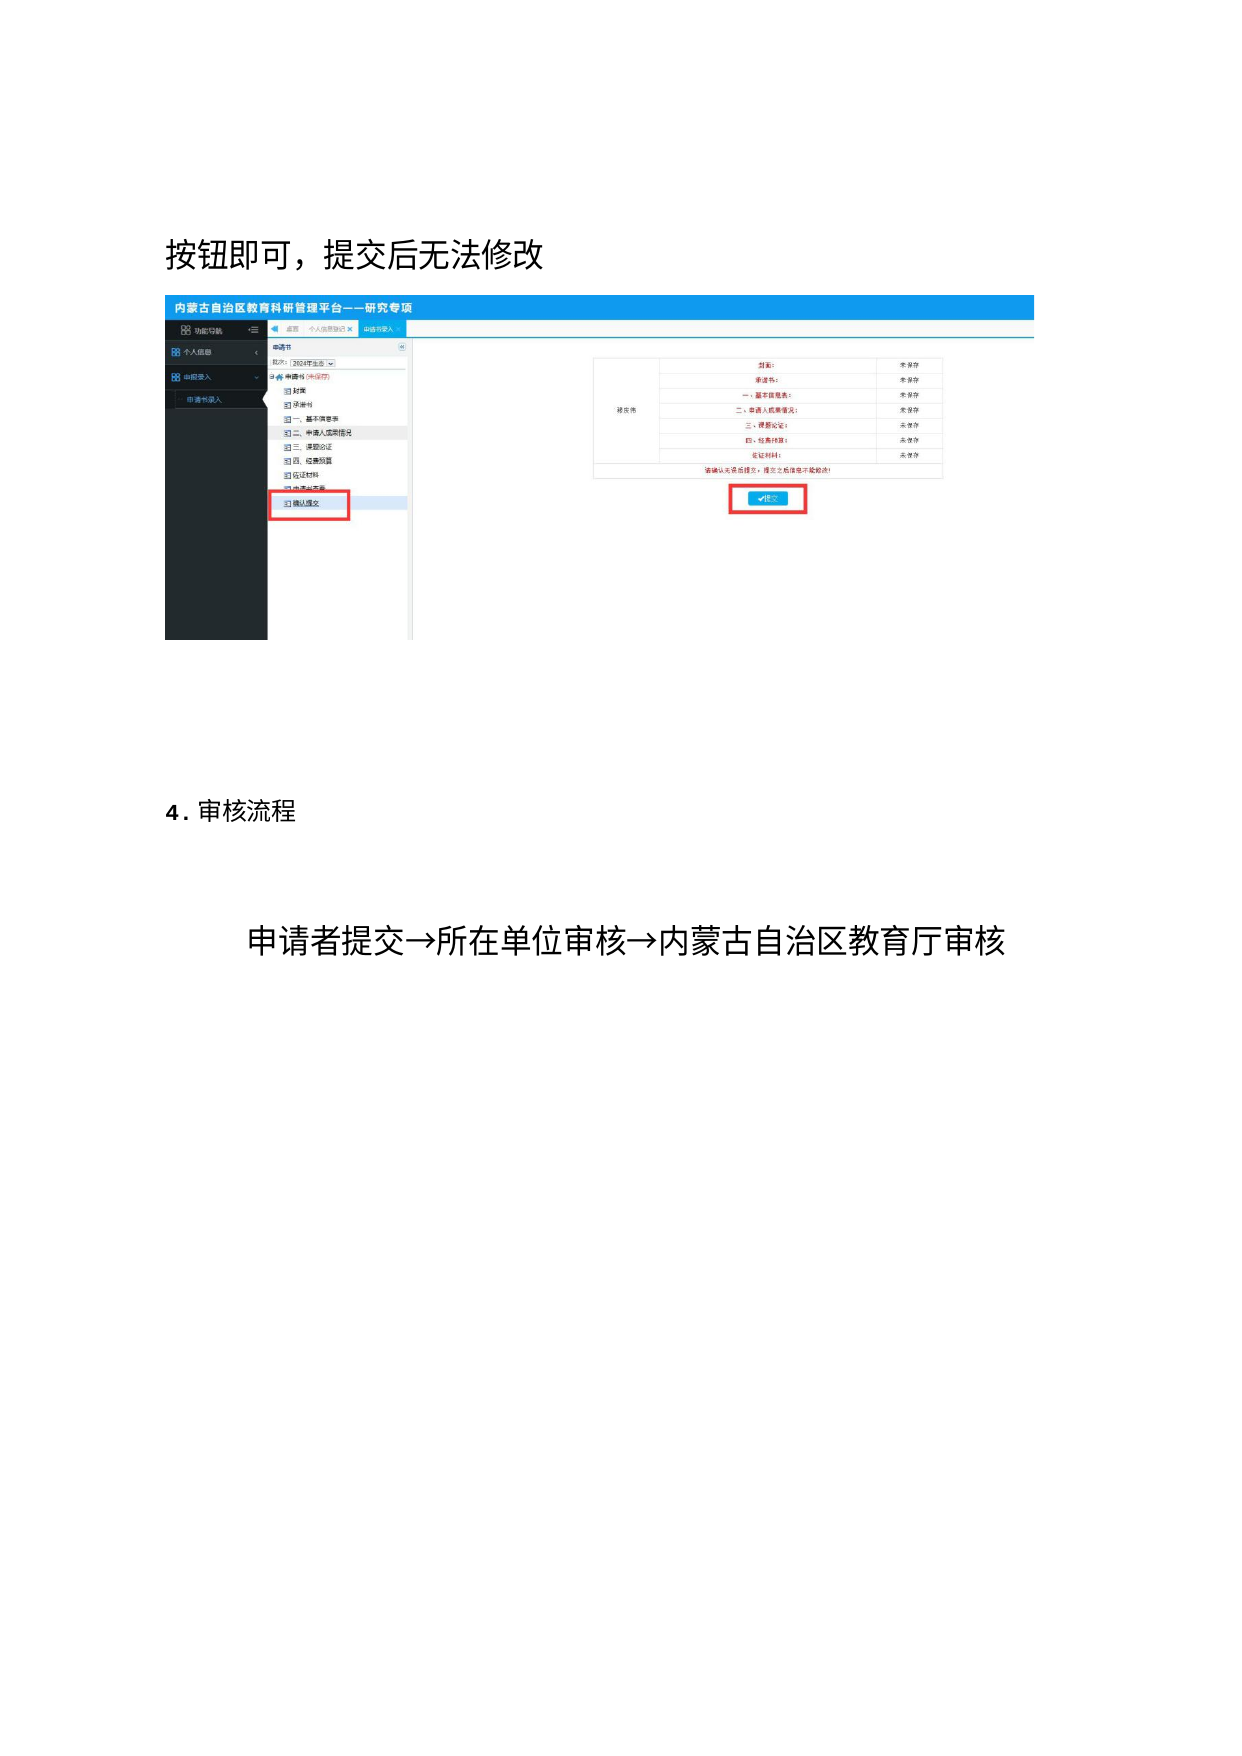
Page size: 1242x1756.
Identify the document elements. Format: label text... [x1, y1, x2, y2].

text 申请者提交→所在单位审核→内蒙古自治区教育厅审核 [211, 915, 1042, 963]
picture [165, 295, 1035, 640]
picture [273, 295, 285, 299]
list 审核流程 [165, 791, 1133, 827]
text 按钮即可，提交后无法修改 [165, 228, 1133, 277]
